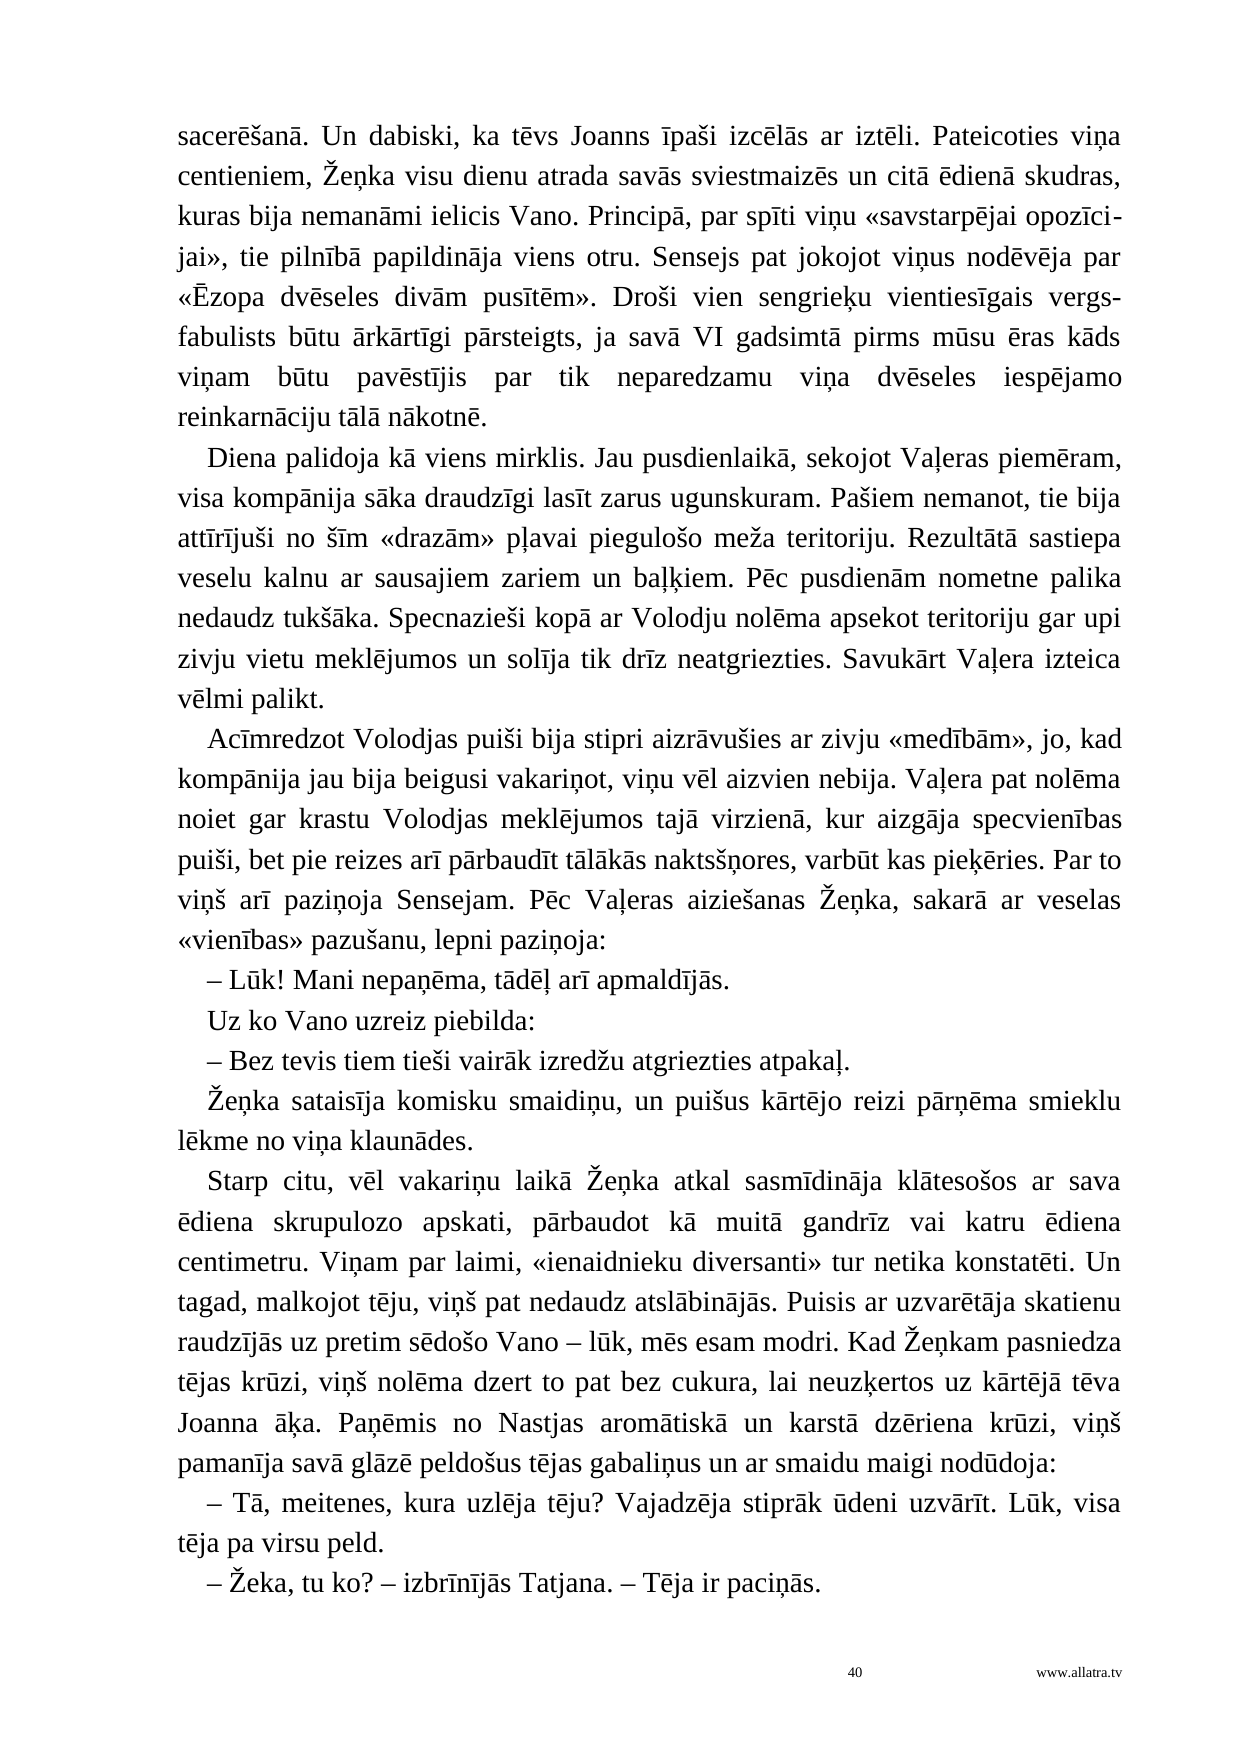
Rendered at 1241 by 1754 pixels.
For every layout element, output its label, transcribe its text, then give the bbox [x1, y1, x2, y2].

text Diena palidoja kā viens mirklis. Jau pusdienlaikā, sekojot Vaļeras piemēram, visa kompānija sāka draudzīgi lasīt zarus ugunskuram. Pašiem nemanot, tie bija attīrījuši no šīm «drazām» pļavai piegulošo meža teritoriju. Rezultātā sastiepa veselu kalnu ar sausajiem zariem un baļķiem. Pēc pusdienām nometne palika nedaudz tukšāka. Specnazieši kopā ar Volodju nolēma apsekot teritoriju gar upi zivju vietu meklējumos un solīja tik drīz neatgriezties. Savukārt Vaļera izteica vēlmi palikt. [177, 440, 1122, 714]
text Acīmredzot Volodjas puiši bija stipri aizrāvušies ar zivju «medībām», jo, kad kompānija jau bija beigusi vakariņot, viņu vēl aizvien nebija. Vaļera pat nolēma noiet gar krastu Volodjas meklējumos tajā virzienā, kur aizgāja specvienības puiši, bet pie reizes arī pārbaudīt tālākās naktsšņores, varbūt kas pieķēries. Par to viņš arī paziņoja Sensejam. Pēc Vaļeras aiziešanas Žeņka, sakarā ar veselas «vienības» pazušanu, lepni paziņoja: [177, 721, 1122, 956]
text – Žeka, tu ko? – izbrīnījās Tatjana. – Tēja ir paciņās. [177, 1566, 1122, 1599]
text – Bez tevis tiem tieši vairāk izredžu atgriezties atpakaļ. [177, 1043, 1122, 1076]
text Starp citu, vēl vakariņu laikā Žeņka atkal sasmīdināja klātesošos ar sava ēdiena skrupulozo apskati, pārbaudot kā muitā gandrīz vai katru ēdiena centimetru. Viņam par laimi, «ienaidnieku diversanti» tur netika konstatēti. Un tagad, malkojot tēju, viņš pat nedaudz atslābinājās. Puisis ar uzvarētāja skatienu raudzījās uz pretim sēdošo Vano – lūk, mēs esam modri. Kad Žeņkam pasniedza tējas krūzi, viņš nolēma dzert to pat bez cukura, lai neuzķertos uz kārtējā tēva Joanna āķa. Paņēmis no Nastjas aromātiskā un karstā dzēriena krūzi, viņš pamanīja savā glāzē peldošus tējas gabaliņus un ar smaidu maigi nodūdoja: [177, 1163, 1122, 1478]
text Uz ko Vano uzreiz piebilda: [177, 1003, 1122, 1036]
text – Tā, meitenes, kura uzlēja tēju? Vajadzēja stiprāk ūdeni uzvārīt. Lūk, visa tēja pa virsu peld. [177, 1485, 1122, 1559]
text – Lūk! Mani nepaņēma, tādēļ arī apmaldījās. [177, 962, 1122, 996]
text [177, 118, 1122, 433]
text Žeņka sataisīja komisku smaidiņu, un puišus kārtējo reizi pārņēma smieklu lēkme no viņa klaunādes. [177, 1083, 1122, 1157]
